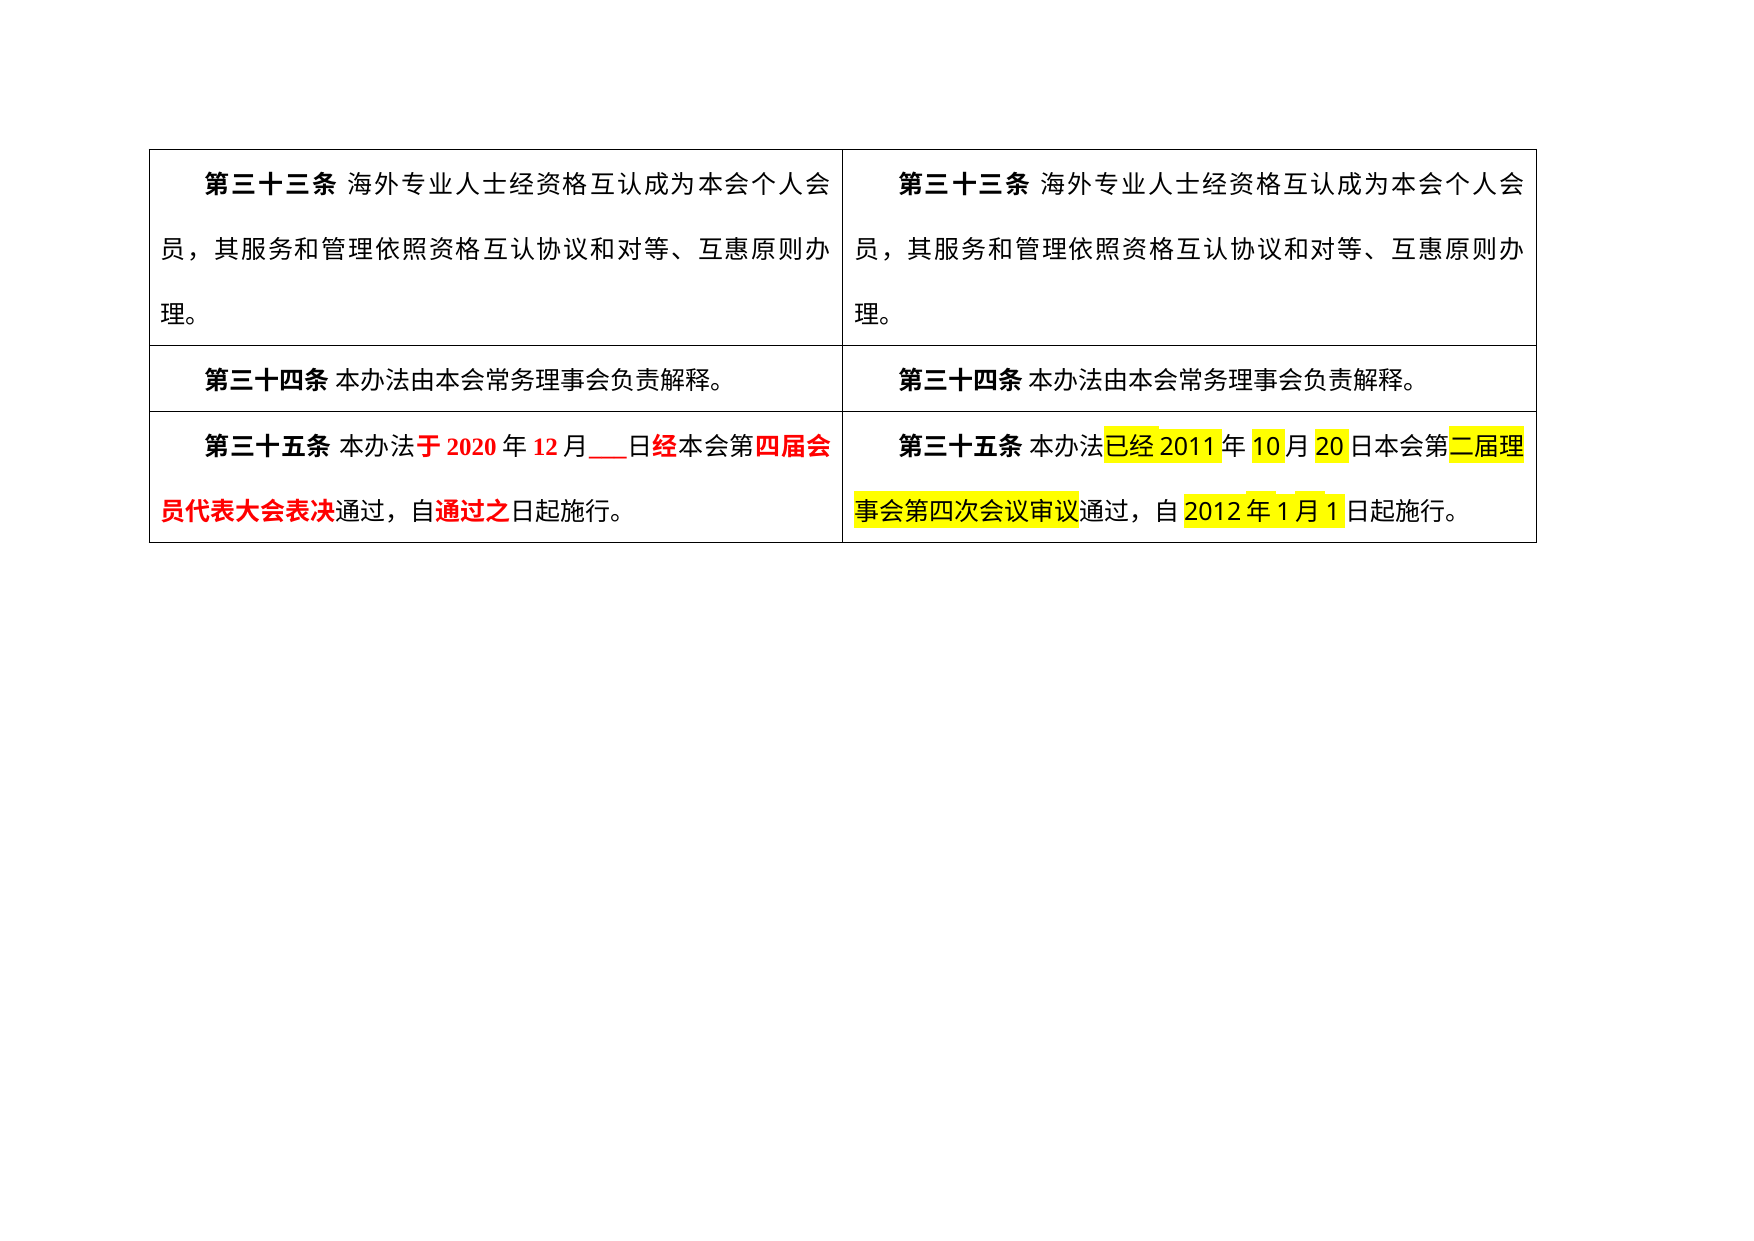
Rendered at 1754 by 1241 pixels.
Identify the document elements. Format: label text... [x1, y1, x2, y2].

table_cell 第三十五条 本办法已经2011年10月20日本会第二届理事会第四次会议审议通过，自2012年1月1日起施行。 [843, 412, 1536, 542]
table_cell 第三十四条 本办法由本会常务理事会负责解释。 [843, 346, 1536, 411]
table_cell 第三十四条 本办法由本会常务理事会负责解释。 [150, 346, 842, 411]
table_cell 第三十五条 本办法于2020年12月___日经本会第四届会员代表大会表决通过，自通过之日起施行。 [150, 412, 842, 542]
table_cell 第三十三条 海外专业人士经资格互认成为本会个人会员，其服务和管理依照资格互认协议和对等、互惠原则办理。 [150, 150, 842, 345]
table_cell 第三十三条 海外专业人士经资格互认成为本会个人会员，其服务和管理依照资格互认协议和对等、互惠原则办理。 [843, 150, 1536, 345]
